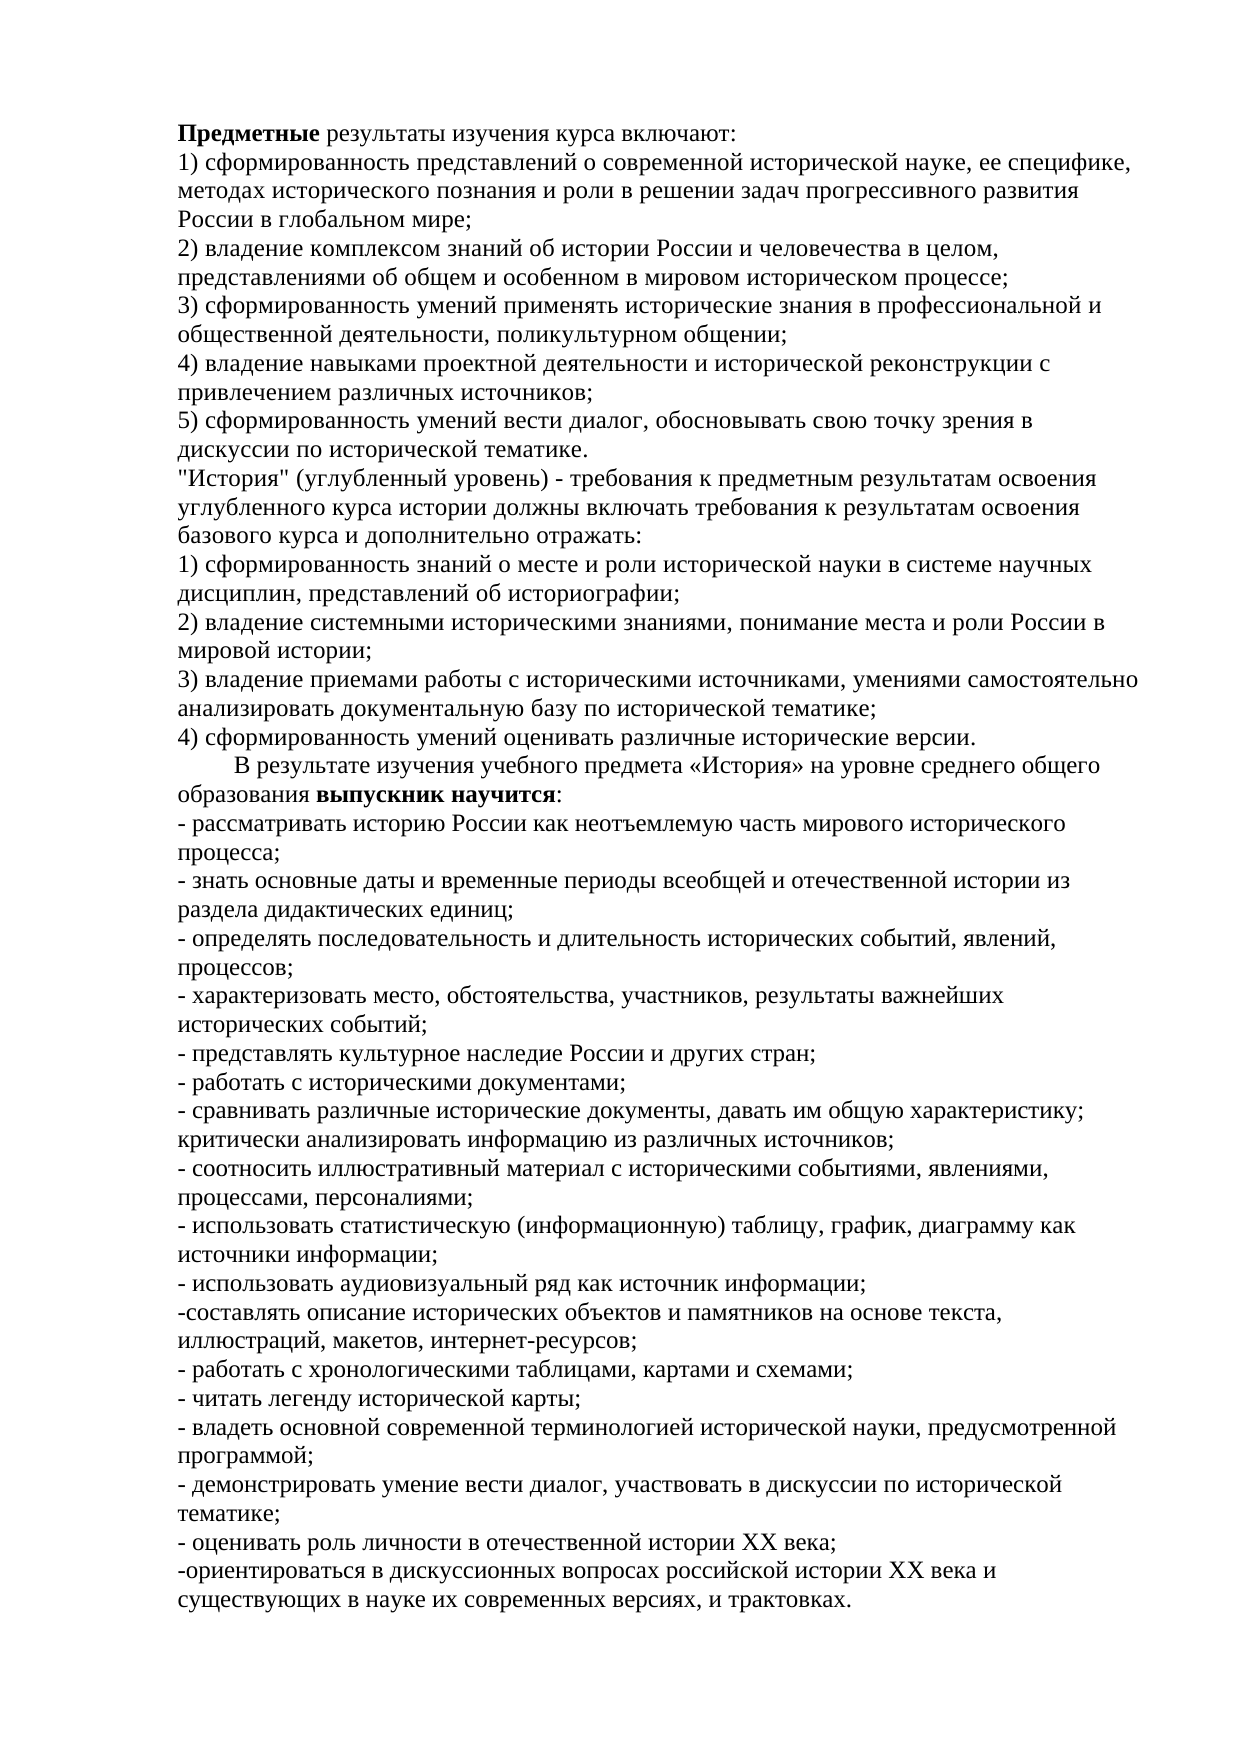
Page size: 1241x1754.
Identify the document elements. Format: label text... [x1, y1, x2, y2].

text - сравнивать различные исторические документы, давать им общую характеристику; [177, 1096, 1152, 1124]
text 2) владение комплексом знаний об истории России и человечества в целом, представлениями об общем и особенном в мировом историческом процессе; [177, 233, 1152, 291]
text 4) владение навыками проектной деятельности и исторической реконструкции с привлечением различных источников; [177, 348, 1152, 406]
text - характеризовать место, обстоятельства, участников, результаты важнейших исторических событий; [177, 981, 1152, 1038]
text 1) сформированность представлений о современной исторической науке, ее специфике, методах исторического познания и роли в решении задач прогрессивного развития России в глобальном мире; [177, 147, 1152, 233]
text - рассматривать историю России как неотъемлемую часть мирового исторического процесса; [177, 808, 1152, 866]
text -составлять описание исторических объектов и памятников на основе текста, иллюстраций, макетов, интернет-ресурсов; [177, 1297, 1152, 1354]
text 2) владение системными историческими знаниями, понимание места и роли России в мировой истории; [177, 607, 1152, 664]
text - демонстрировать умение вести диалог, участвовать в дискуссии по исторической тематике; [177, 1469, 1152, 1527]
text - оценивать роль личности в отечественной истории ХХ века; [177, 1527, 1152, 1556]
text 3) сформированность умений применять исторические знания в профессиональной и общественной деятельности, поликультурном общении; [177, 291, 1152, 348]
text - использовать аудиовизуальный ряд как источник информации; [177, 1268, 1152, 1297]
text - соотносить иллюстративный материал с историческими событиями, явлениями, процессами, персоналиями; [177, 1153, 1152, 1211]
text - знать основные даты и временные периоды всеобщей и отечественной истории из раздела дидактических единиц; [177, 866, 1152, 923]
text 1) сформированность знаний о месте и роли исторической науки в системе научных дисциплин, представлений об историографии; [177, 549, 1152, 607]
text Предметные результаты изучения курса включают: [177, 118, 1152, 147]
text критически анализировать информацию из различных источников; [177, 1124, 1152, 1153]
text - определять последовательность и длительность исторических событий, явлений, процессов; [177, 923, 1152, 981]
text - работать с историческими документами; [177, 1067, 1152, 1096]
text - владеть основной современной терминологией исторической науки, предусмотренной программой; [177, 1412, 1152, 1469]
text - представлять культурное наследие России и других стран; [177, 1038, 1152, 1067]
text - работать с хронологическими таблицами, картами и схемами; [177, 1354, 1152, 1383]
text "История" (углубленный уровень) - требования к предметным результатам освоения углубленного курса истории должны включать требования к результатам освоения базового курса и дополнительно отражать: [177, 463, 1152, 549]
text 5) сформированность умений вести диалог, обосновывать свою точку зрения в дискуссии по исторической тематике. [177, 406, 1152, 463]
text - использовать статистическую (информационную) таблицу, график, диаграмму как источники информации; [177, 1211, 1152, 1268]
text -ориентироваться в дискуссионных вопросах российской истории ХХ века и существующих в науке их современных версиях, и трактовках. [177, 1556, 1152, 1613]
text - читать легенду исторической карты; [177, 1383, 1152, 1412]
text В результате изучения учебного предмета «История» на уровне среднего общего образования выпускник научится: [177, 751, 1152, 808]
text 4) сформированность умений оценивать различные исторические версии. [177, 722, 1152, 751]
text 3) владение приемами работы с историческими источниками, умениями самостоятельно анализировать документальную базу по исторической тематике; [177, 664, 1152, 722]
